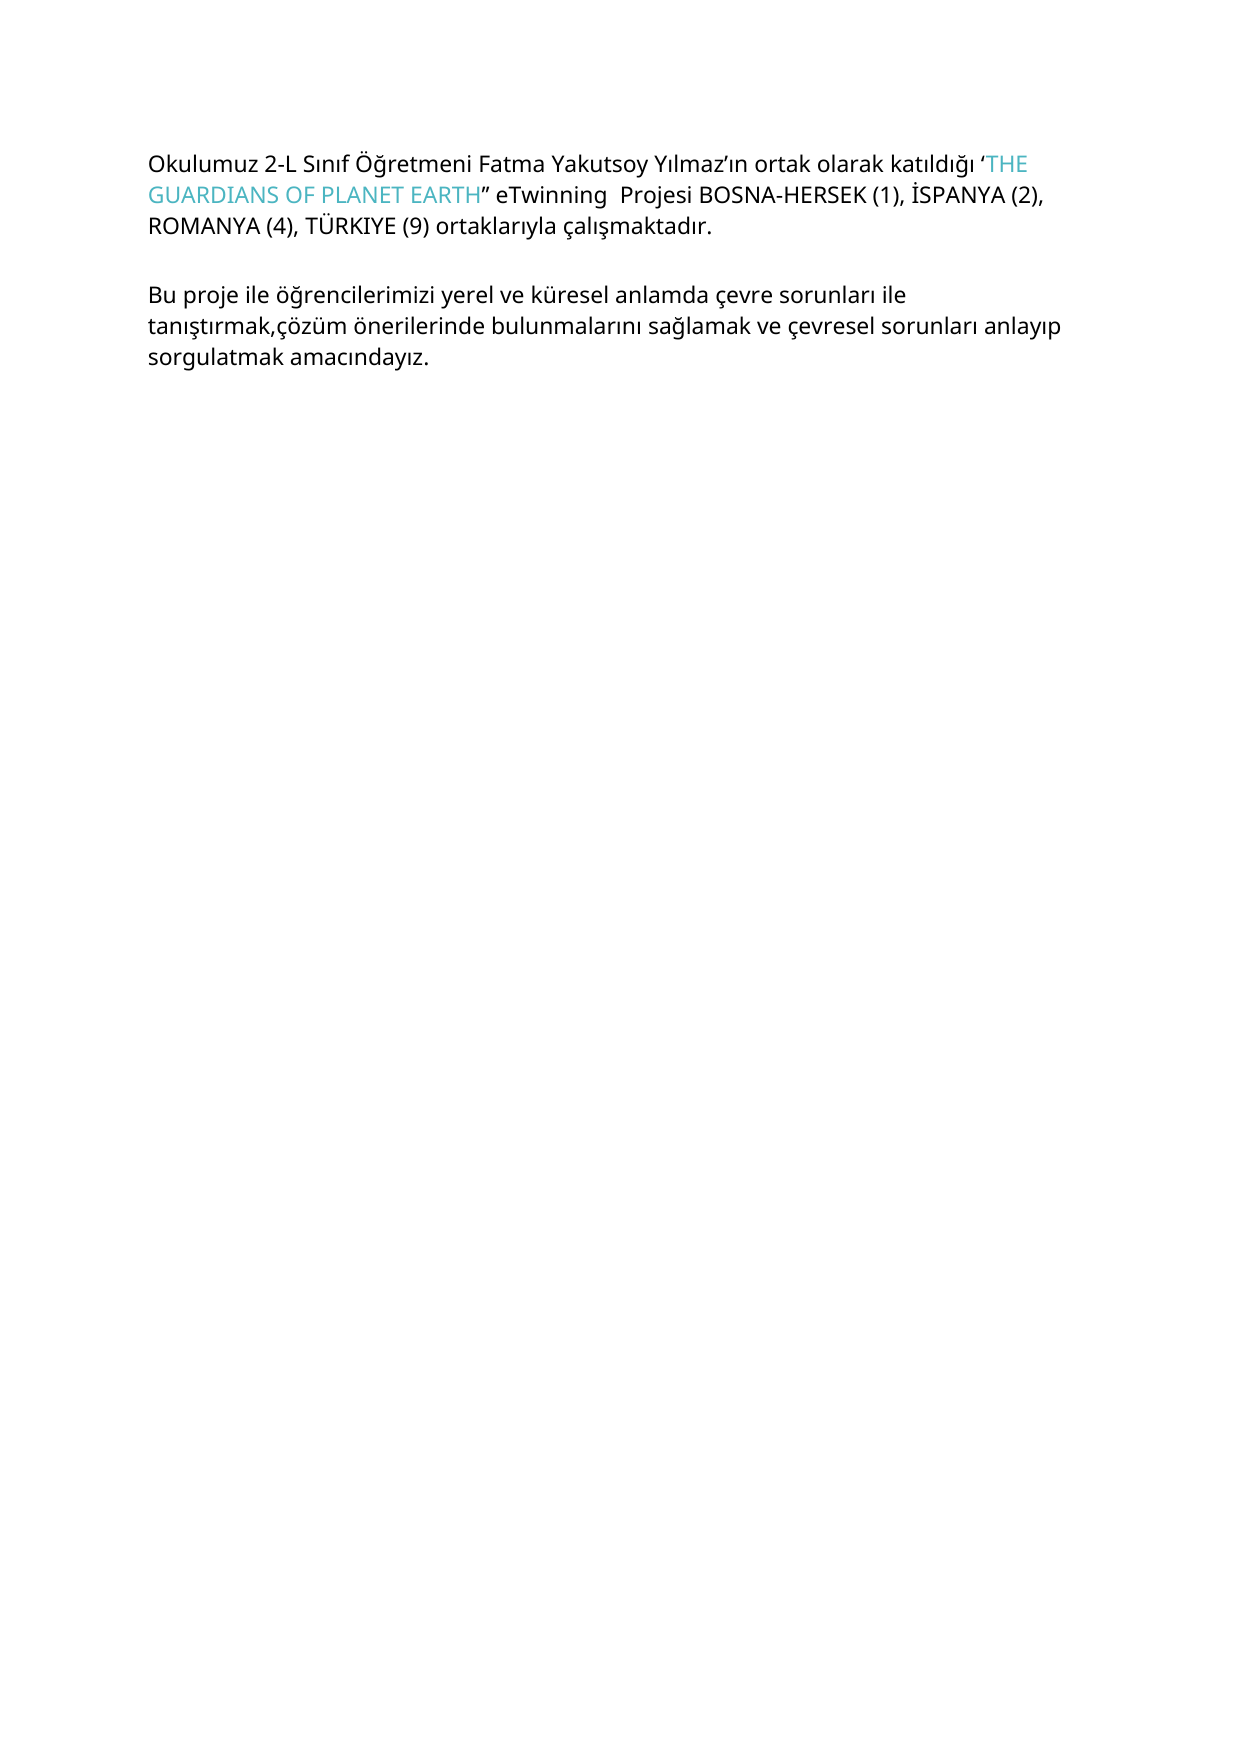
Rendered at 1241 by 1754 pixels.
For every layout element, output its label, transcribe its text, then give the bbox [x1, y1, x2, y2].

subtitle Bu proje ile öğrencilerimizi yerel ve küresel anlamda çevre sorunları ile tanıştırmak,çözüm önerilerinde bulunmalarını sağlamak ve çevresel sorunları anlayıp sorgulatmak amacındayız. [148, 279, 1093, 373]
subtitle Okulumuz 2-L Sınıf Öğretmeni Fatma Yakutsoy Yılmaz’ın ortak olarak katıldığı ‘THE GUARDIANS OF PLANET EARTH’’ eTwinning Projesi BOSNA-HERSEK (1), İSPANYA (2), ROMANYA (4), TÜRKIYE (9) ortaklarıyla çalışmaktadır. [148, 148, 1093, 241]
